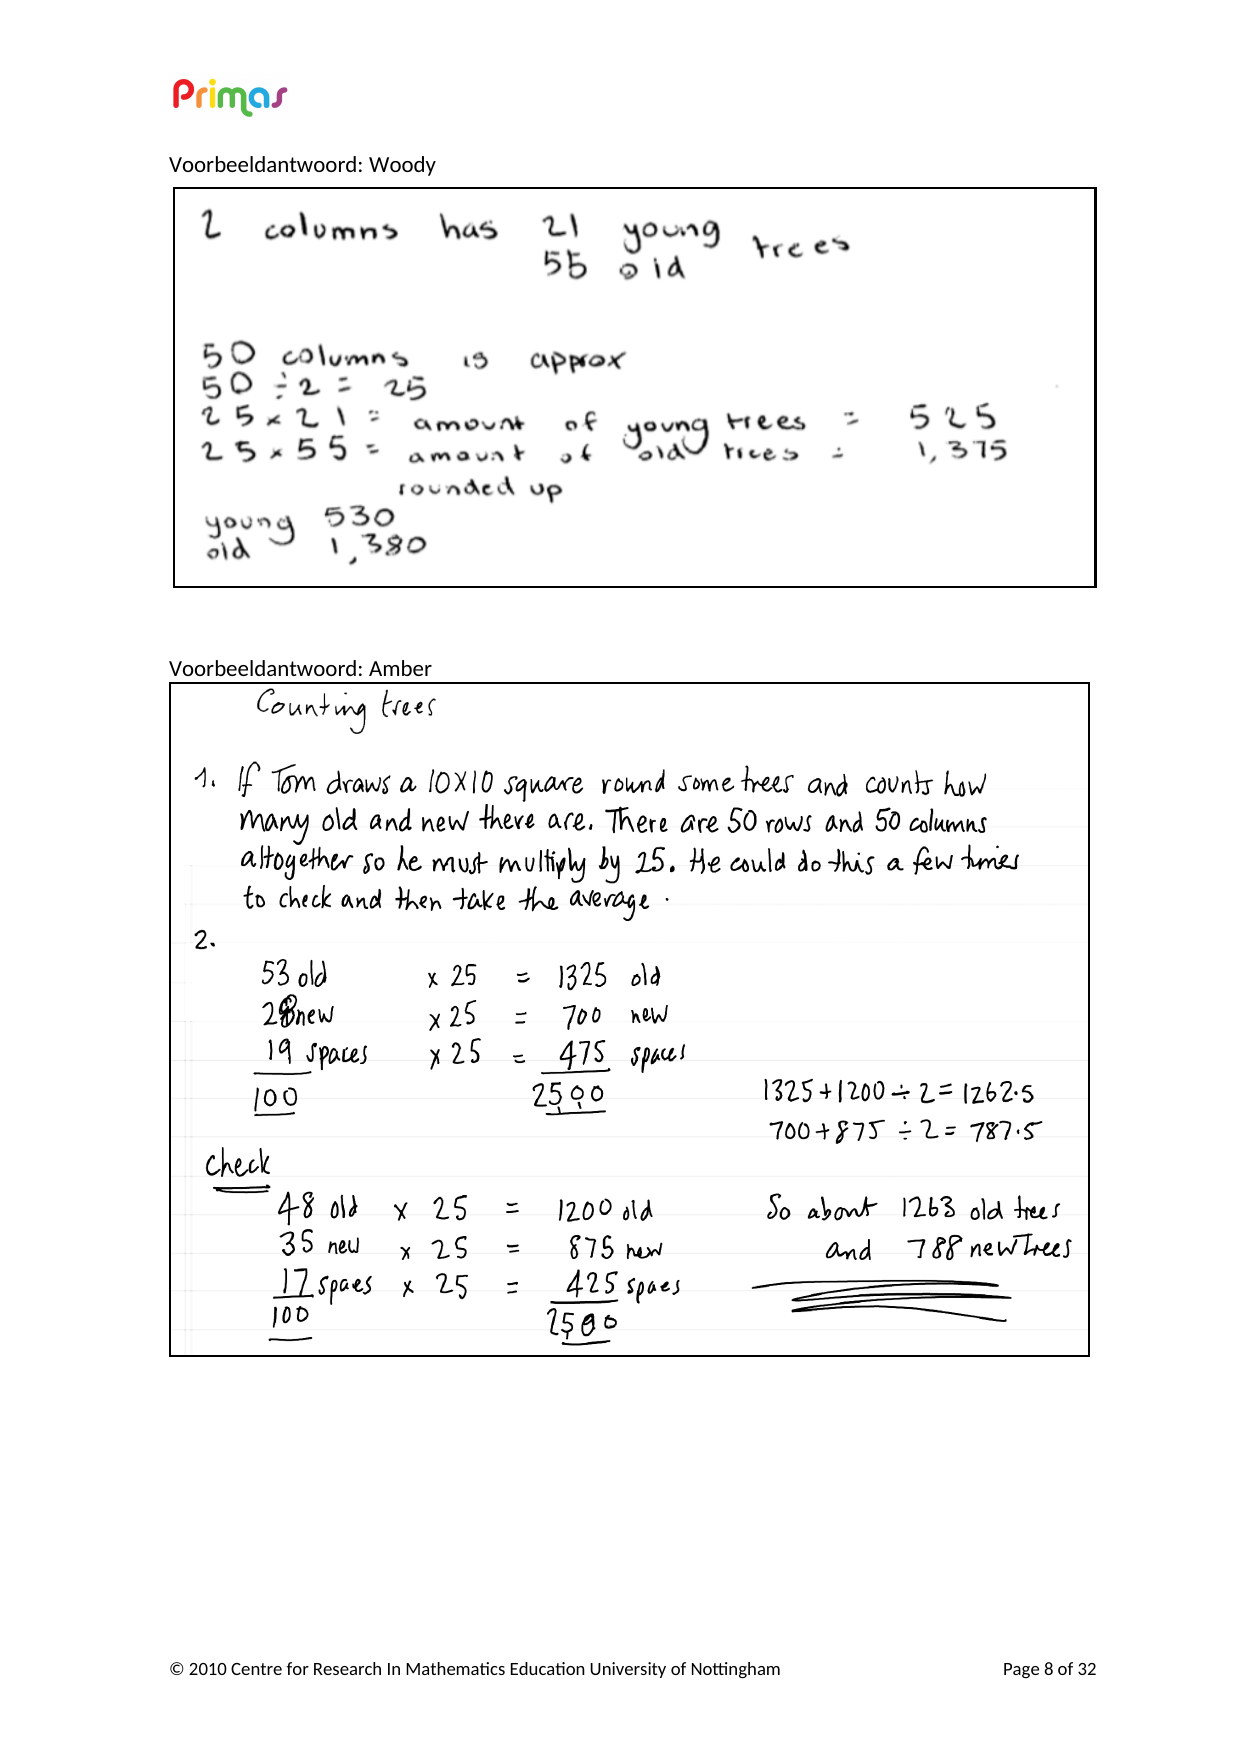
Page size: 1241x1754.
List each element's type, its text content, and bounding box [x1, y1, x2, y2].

picture [171, 684, 1088, 1355]
picture [168, 73, 290, 120]
subtitle Voorbeeldantwoord: Amber [169, 654, 1093, 682]
